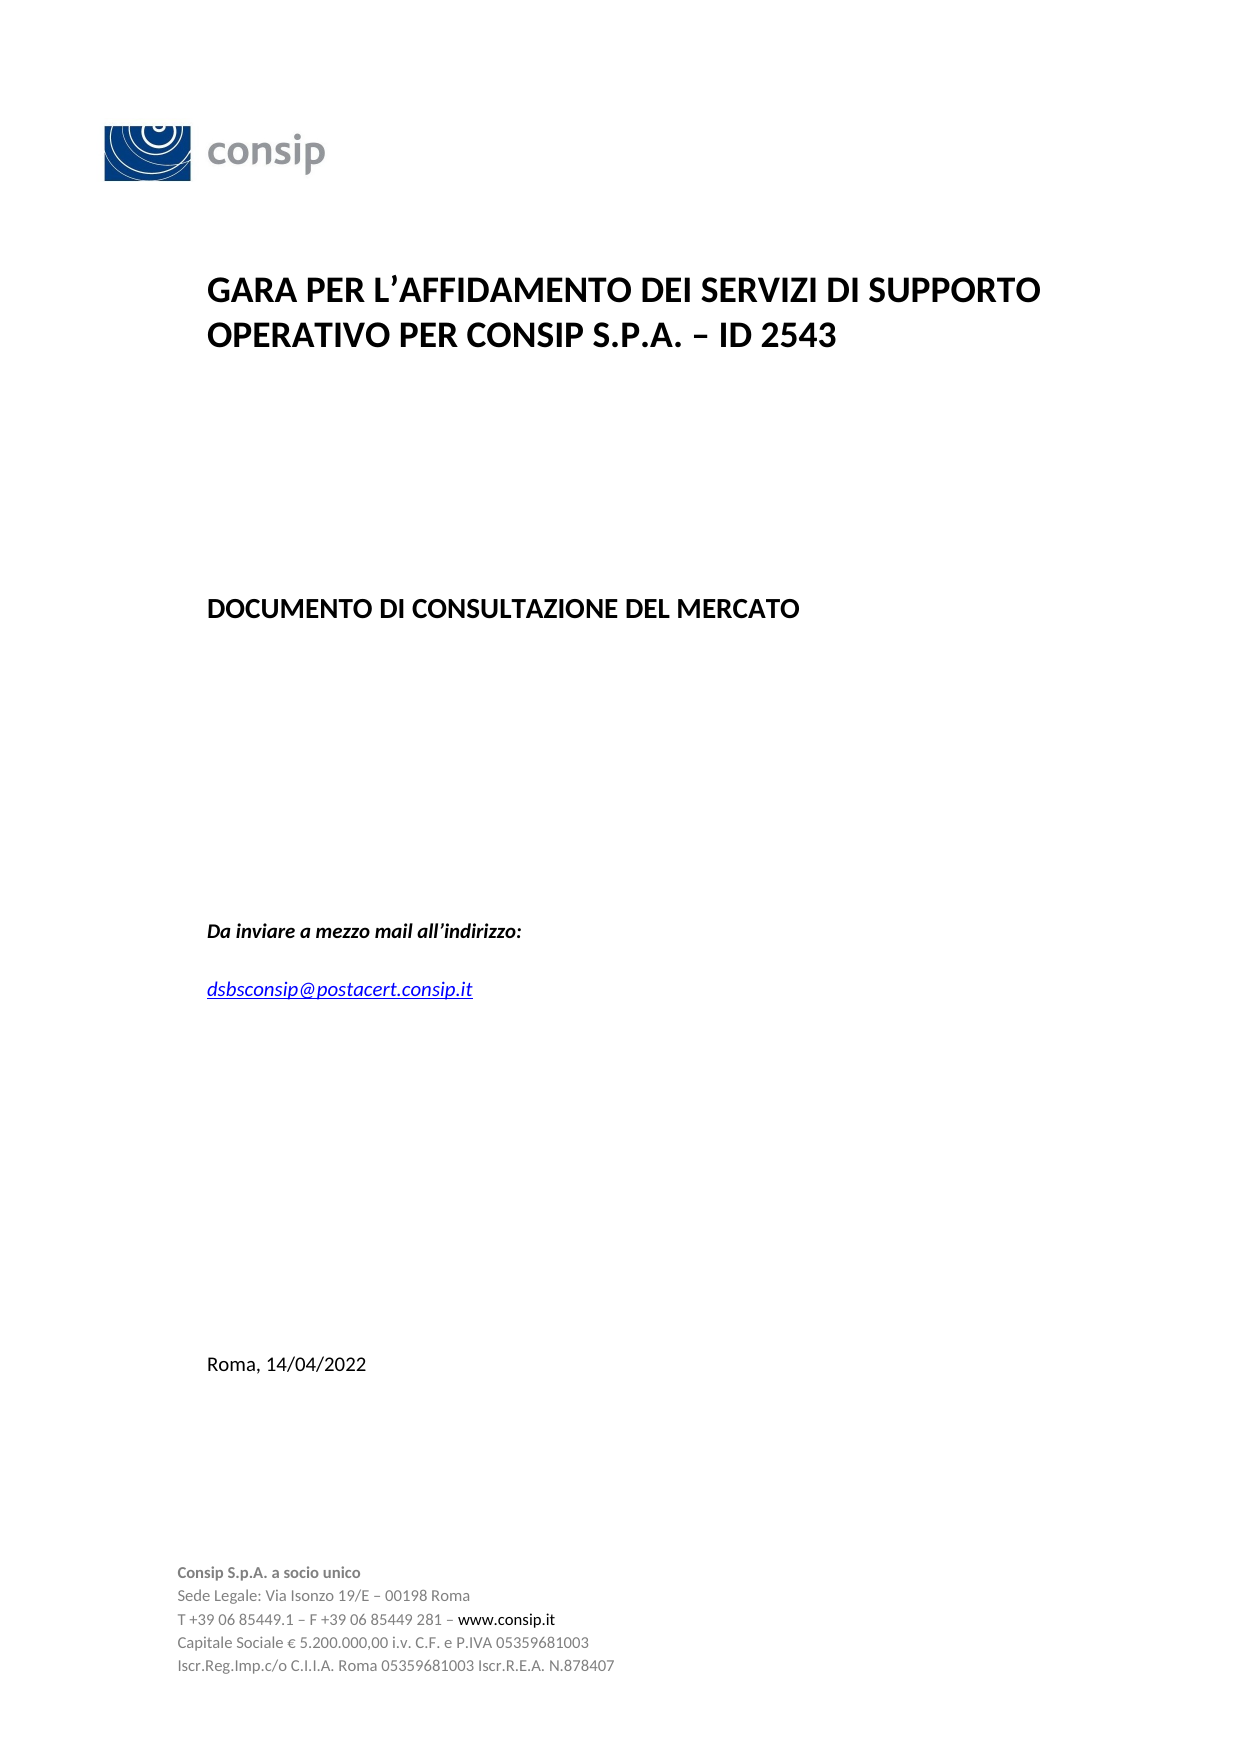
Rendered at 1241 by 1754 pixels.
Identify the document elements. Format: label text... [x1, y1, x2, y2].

picture [0, 5, 375, 181]
text Da inviare a mezzo mail all’indirizzo: [207, 918, 1063, 943]
text DOCUMENTO DI CONSULTAZIONE DEL MERCATO [207, 591, 1063, 626]
text GARA PER L’AFFIDAMENTO DEI SERVIZI DI SUPPORTO OPERATIVO PER CONSIP S.P.A. – ID 2543 [207, 266, 1063, 357]
text dsbsconsip@postacert.consip.it [207, 976, 1063, 1002]
text Roma, 14/04/2022 [207, 1352, 1063, 1377]
